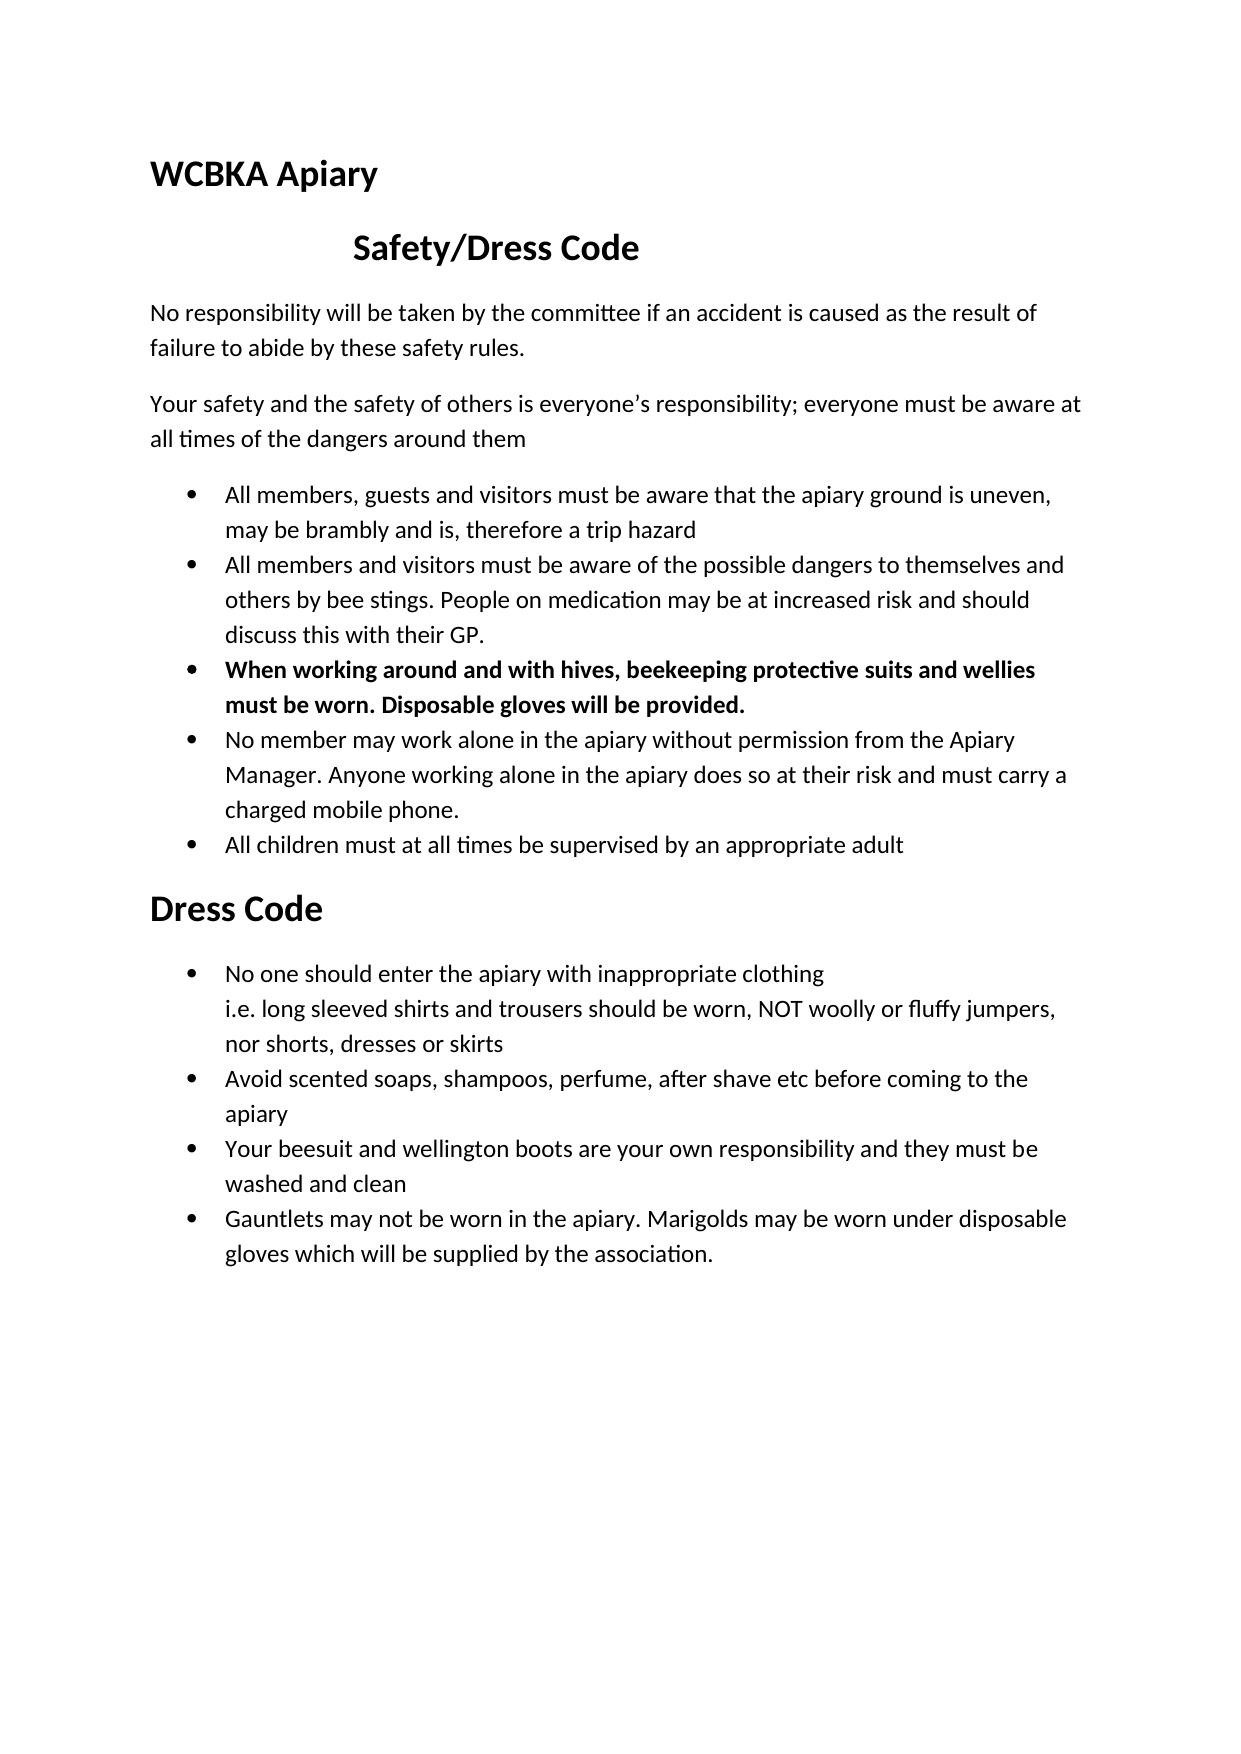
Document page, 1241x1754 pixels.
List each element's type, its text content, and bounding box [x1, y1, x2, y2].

list All members and visitors must be aware of the possible dangers to themselves and others by bee stings. People on medication may be at increased risk and should discuss this with their GP. [187, 549, 1090, 649]
text Your safety and the safety of others is everyone’s responsibility; everyone must be aware at all times of the dangers around them [150, 388, 1090, 453]
list Gauntlets may not be worn in the apiary. Marigolds may be worn under disposable gloves which will be supplied by the association. [187, 1203, 1090, 1269]
text Safety/Dress Code [150, 223, 1090, 269]
text No responsibility will be taken by the committee if an accident is caused as the result of failure to abide by these safety rules. [150, 297, 1090, 363]
text Dress Code [150, 884, 1090, 930]
list i.e. long sleeved shirts and trousers should be worn, NOT woolly or fluffy jumpers, nor shorts, dresses or skirts [225, 993, 1090, 1059]
list When working around and with hives, beekeeping protective suits and wellies must be worn. Disposable gloves will be provided. [187, 654, 1090, 719]
list Avoid scented soaps, shampoos, perfume, after shave etc before coming to the apiary [187, 1063, 1090, 1129]
list Your beesuit and wellington boots are your own responsibility and they must be washed and clean [187, 1133, 1090, 1199]
list No one should enter the apiary with inappropriate clothing [187, 958, 1090, 989]
list All children must at all times be supervised by an appropriate adult [187, 829, 1090, 859]
list No member may work alone in the apiary without permission from the Apiary Manager. Anyone working alone in the apiary does so at their risk and must carry a charged mobile phone. [187, 724, 1090, 824]
text WCBKA Apiary [150, 150, 1090, 196]
list All members, guests and visitors must be aware that the apiary ground is uneven, may be brambly and is, therefore a trip hazard [187, 479, 1090, 544]
